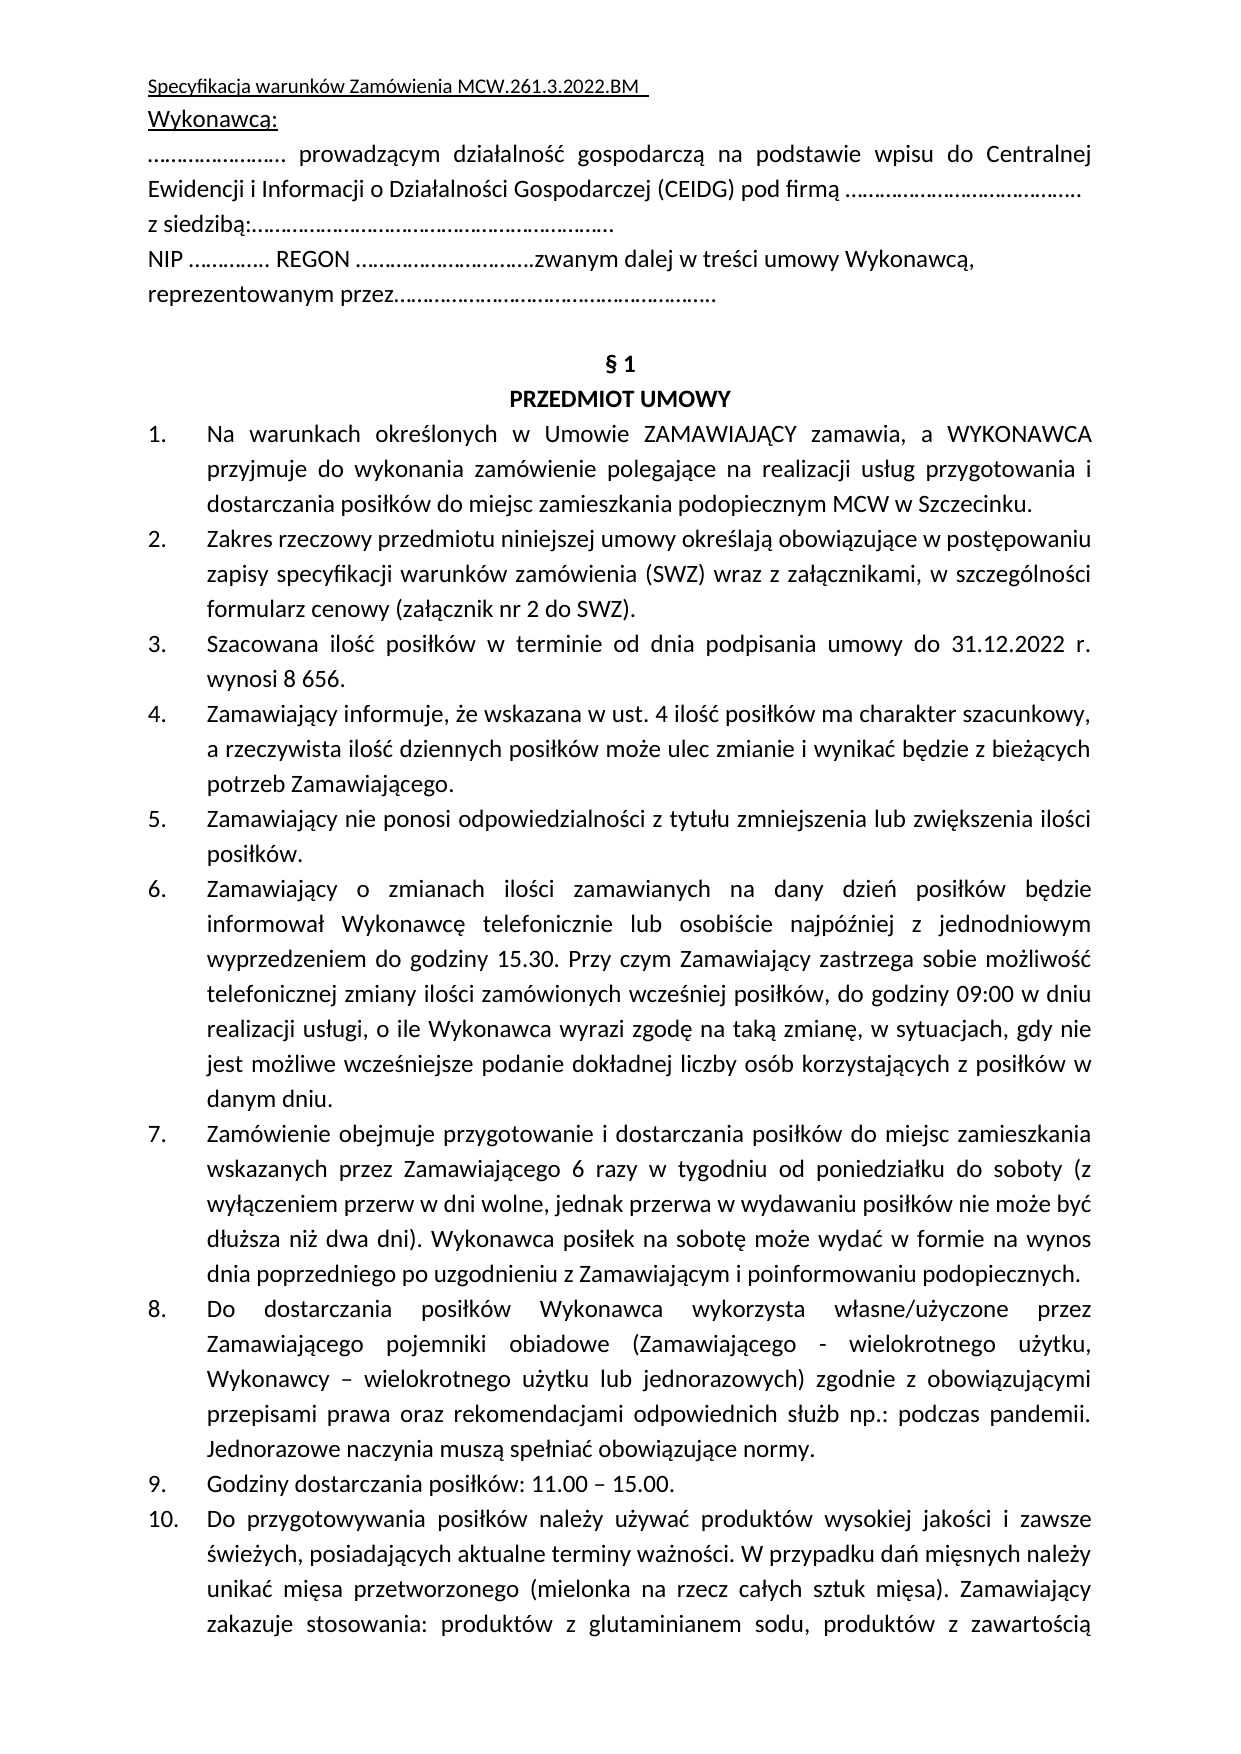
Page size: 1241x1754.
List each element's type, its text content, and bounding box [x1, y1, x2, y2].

list Do dostarczania posiłków Wykonawca wykorzysta własne/użyczone przez Zamawiającego pojemniki obiadowe (Zamawiającego - wielokrotnego użytku, Wykonawcy – wielokrotnego użytku lub jednorazowych) zgodnie z obowiązującymi przepisami prawa oraz rekomendacjami odpowiednich służb np.: podczas pandemii. Jednorazowe naczynia muszą spełniać obowiązujące normy. [148, 1293, 1093, 1464]
list Godziny dostarczania posiłków: 11.00 – 15.00. [148, 1468, 1093, 1499]
list Na warunkach określonych w Umowie ZAMAWIAJĄCY zamawia, a WYKONAWCA przyjmuje do wykonania zamówienie polegające na realizacji usług przygotowania i dostarczania posiłków do miejsc zamieszkania podopiecznym MCW w Szczecinku. [148, 418, 1093, 519]
text Wykonawcą: [148, 103, 1093, 134]
list Zakres rzeczowy przedmiotu niniejszej umowy określają obowiązujące w postępowaniu zapisy specyfikacji warunków zamówienia (SWZ) wraz z załącznikami, w szczególności formularz cenowy (załącznik nr 2 do SWZ). [148, 523, 1093, 624]
text § 1 [148, 348, 1093, 379]
text PRZEDMIOT UMOWY [148, 383, 1093, 414]
list Zamawiający informuje, że wskazana w ust. 4 ilość posiłków ma charakter szacunkowy, a rzeczywista ilość dziennych posiłków może ulec zmianie i wynikać będzie z bieżących potrzeb Zamawiającego. [148, 698, 1093, 799]
text reprezentowanym przez……………………………………………….. [148, 278, 1093, 309]
text z siedzibą:……………………………………………………… [148, 208, 1093, 239]
list Zamawiający nie ponosi odpowiedzialności z tytułu zmniejszenia lub zwiększenia ilości posiłków. [148, 803, 1093, 869]
list Zamawiający o zmianach ilości zamawianych na dany dzień posiłków będzie informował Wykonawcę telefonicznie lub osobiście najpóźniej z jednodniowym wyprzedzeniem do godziny 15.30. Przy czym Zamawiający zastrzega sobie możliwość telefonicznej zmiany ilości zamówionych wcześniej posiłków, do godziny 09:00 w dniu realizacji usługi, o ile Wykonawca wyrazi zgodę na taką zmianę, w sytuacjach, gdy nie jest możliwe wcześniejsze podanie dokładnej liczby osób korzystających z posiłków w danym dniu. [148, 873, 1093, 1114]
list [148, 1503, 1093, 1639]
list Zamówienie obejmuje przygotowanie i dostarczania posiłków do miejsc zamieszkania wskazanych przez Zamawiającego 6 razy w tygodniu od poniedziałku do soboty (z wyłączeniem przerw w dni wolne, jednak przerwa w wydawaniu posiłków nie może być dłuższa niż dwa dni). Wykonawca posiłek na sobotę może wydać w formie na wynos dnia poprzedniego po uzgodnieniu z Zamawiającym i poinformowaniu podopiecznych. [148, 1118, 1093, 1289]
list Szacowana ilość posiłków w terminie od dnia podpisania umowy do 31.12.2022 r. wynosi 8 656. [148, 628, 1093, 694]
text …………………… prowadzącym działalność gospodarczą na podstawie wpisu do Centralnej Ewidencji i Informacji o Działalności Gospodarczej (CEIDG) pod firmą ………………………………….. [148, 138, 1093, 204]
text NIP ………….. REGON ………………………….zwanym dalej w treści umowy Wykonawcą, [148, 243, 1093, 274]
